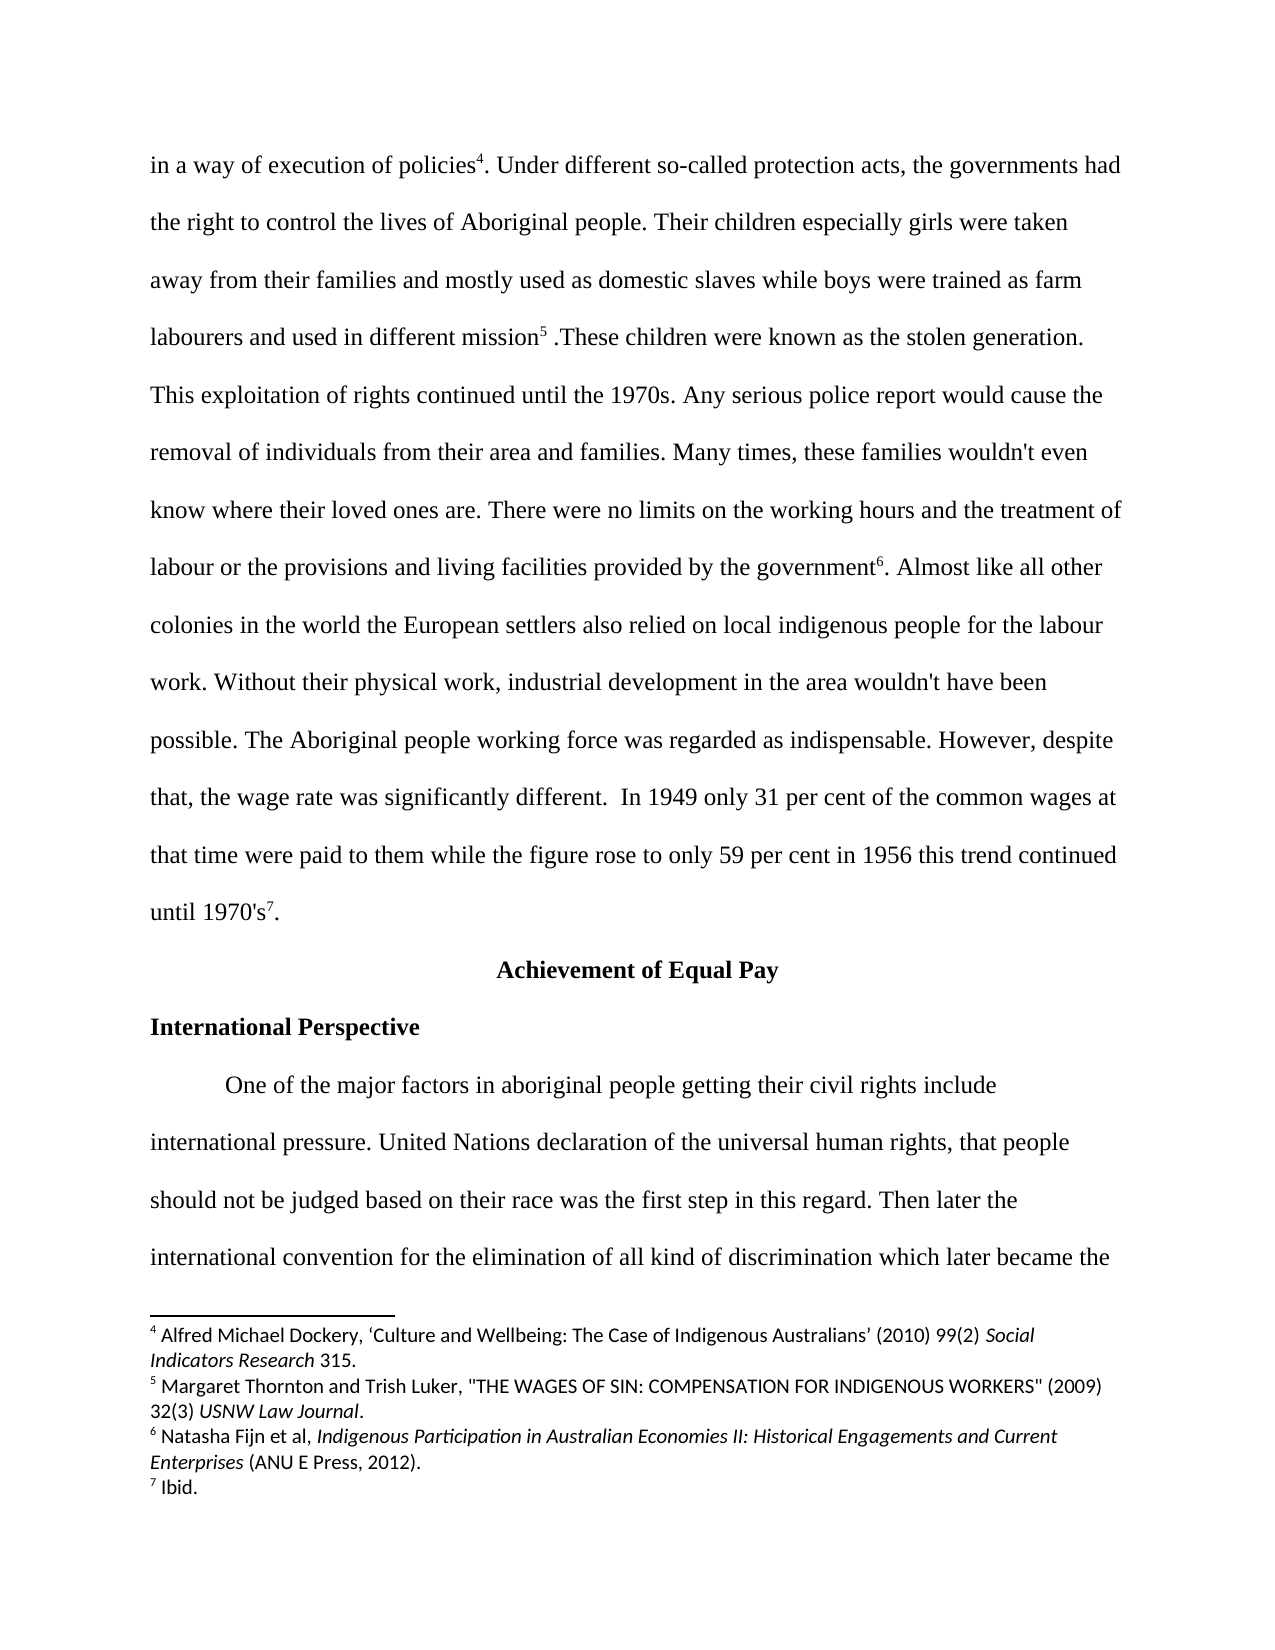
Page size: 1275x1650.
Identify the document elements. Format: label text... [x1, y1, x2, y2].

text Achievement of Equal Pay [150, 955, 1125, 984]
text International Perspective [150, 1012, 1125, 1041]
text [150, 1070, 1125, 1271]
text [150, 150, 1125, 926]
